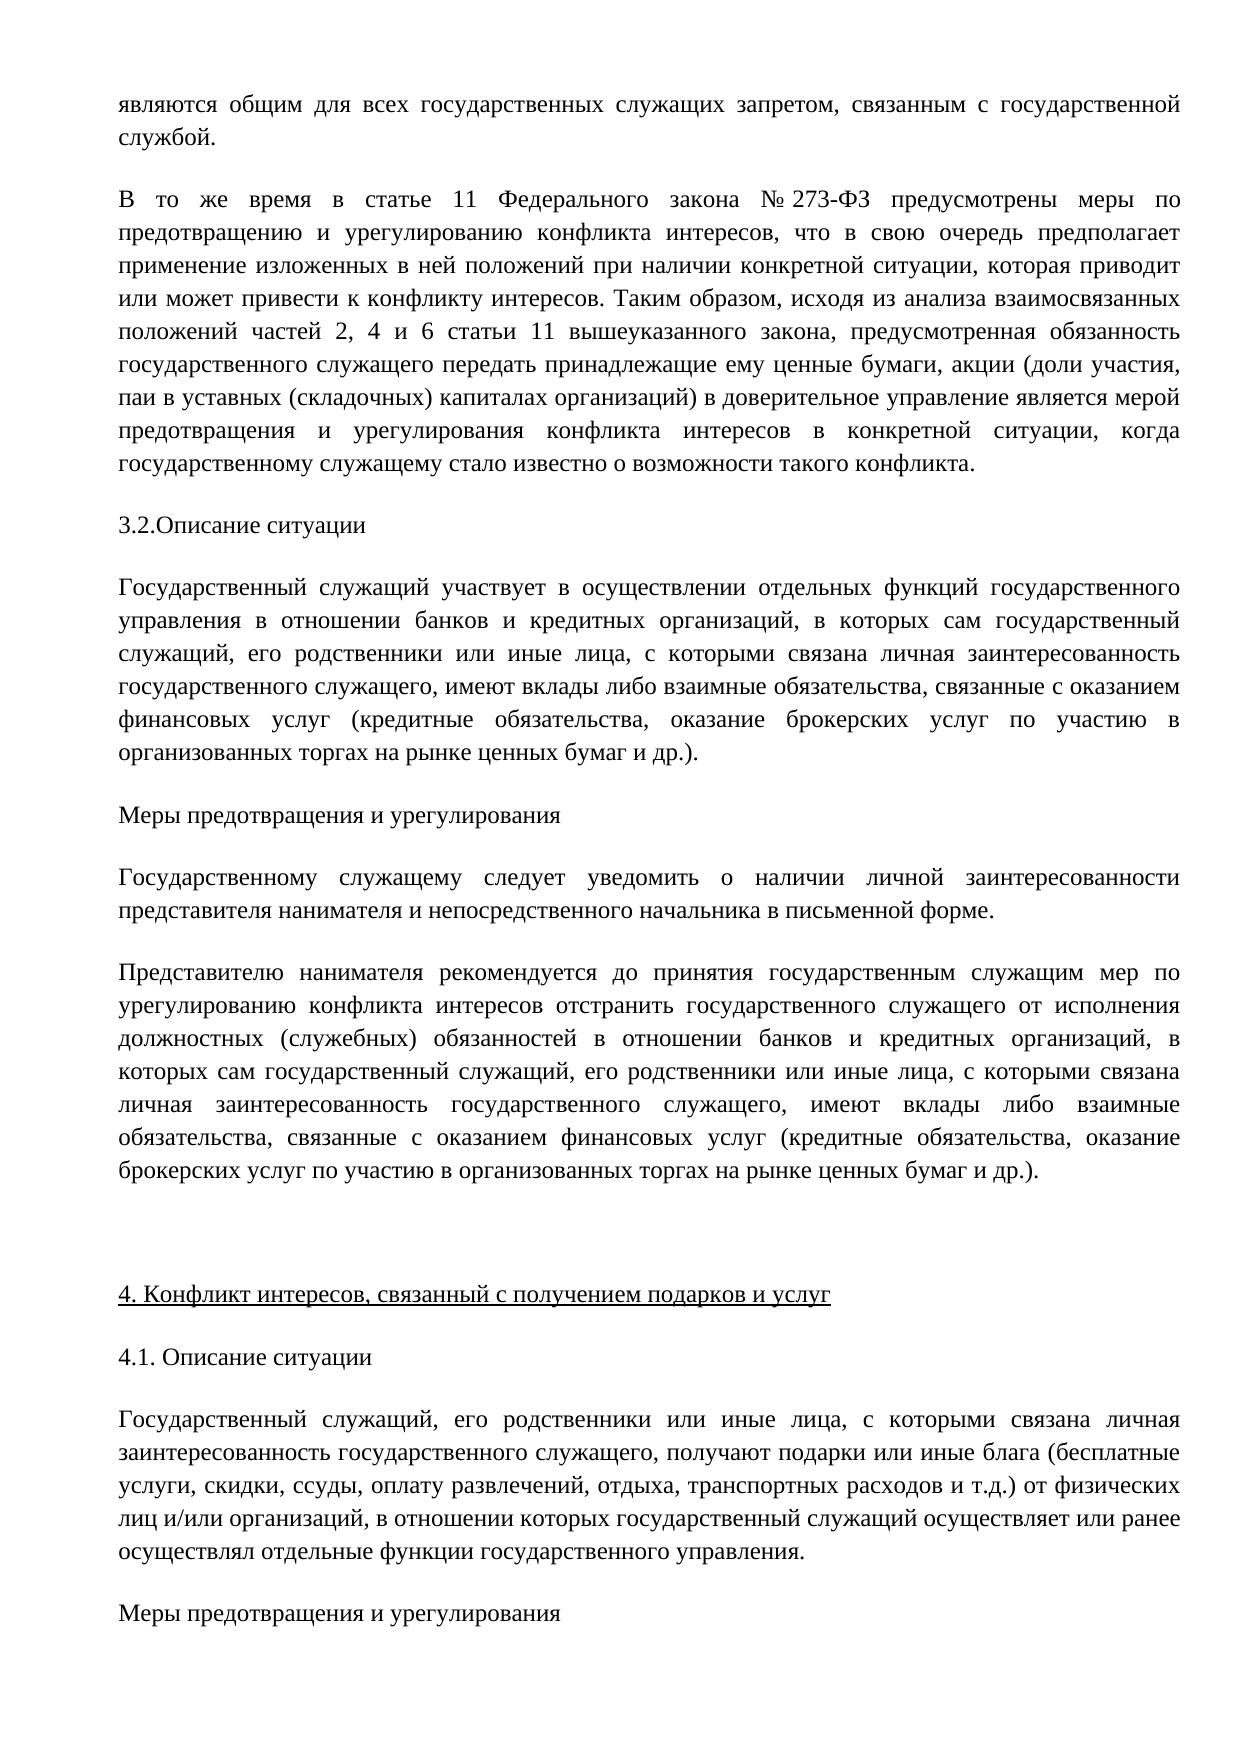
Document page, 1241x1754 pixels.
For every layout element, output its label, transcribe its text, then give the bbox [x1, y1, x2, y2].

text Государственному служащему следует уведомить о наличии личной заинтересованности представителя нанимателя и непосредственного начальника в письменной форме. [118, 862, 1181, 924]
text Представителю нанимателя рекомендуется до принятия государственным служащим мер по урегулированию конфликта интересов отстранить государственного служащего от исполнения должностных (служебных) обязанностей в отношении банков и кредитных организаций, в которых сам государственный служащий, его родственники или иные лица, с которыми связана личная заинтересованность государственного служащего, имеют вклады либо взаимные обязательства, связанные с оказанием финансовых услуг (кредитные обязательства, оказание брокерских услуг по участию в организованных торгах на рынке ценных бумаг и др.). [118, 957, 1181, 1184]
text Меры предотвращения и урегулирования [118, 800, 1181, 828]
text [118, 89, 1181, 150]
text Государственный служащий участвует в осуществлении отдельных функций государственного управления в отношении банков и кредитных организаций, в которых сам государственный служащий, его родственники или иные лица, с которыми связана личная заинтересованность государственного служащего, имеют вклады либо взаимные обязательства, связанные с оказанием финансовых услуг (кредитные обязательства, оказание брокерских услуг по участию в организованных торгах на рынке ценных бумаг и др.). [118, 572, 1181, 766]
text 4. Конфликт интересов, связанный с получением подарков и услуг [118, 1279, 1181, 1308]
text 3.2.Описание ситуации [118, 510, 1181, 539]
text В то же время в статье 11 Федерального закона № 273-ФЗ предусмотрены меры по предотвращению и урегулированию конфликта интересов, что в свою очередь предполагает применение изложенных в ней положений при наличии конкретной ситуации, которая приводит или может привести к конфликту интересов. Таким образом, исходя из анализа взаимосвязанных положений частей 2, 4 и 6 статьи 11 вышеуказанного закона, предусмотренная обязанность государственного служащего передать принадлежащие ему ценные бумаги, акции (доли участия, паи в уставных (складочных) капиталах организаций) в доверительное управление является мерой предотвращения и урегулирования конфликта интересов в конкретной ситуации, когда государственному служащему стало известно о возможности такого конфликта. [118, 184, 1181, 477]
text Меры предотвращения и урегулирования [118, 1598, 1181, 1627]
text 4.1. Описание ситуации [118, 1342, 1181, 1371]
text Государственный служащий, его родственники или иные лица, с которыми связана личная заинтересованность государственного служащего, получают подарки или иные блага (бесплатные услуги, скидки, ссуды, оплату развлечений, отдыха, транспортных расходов и т.д.) от физических лиц и/или организаций, в отношении которых государственный служащий осуществляет или ранее осуществлял отдельные функции государственного управления. [118, 1404, 1181, 1565]
